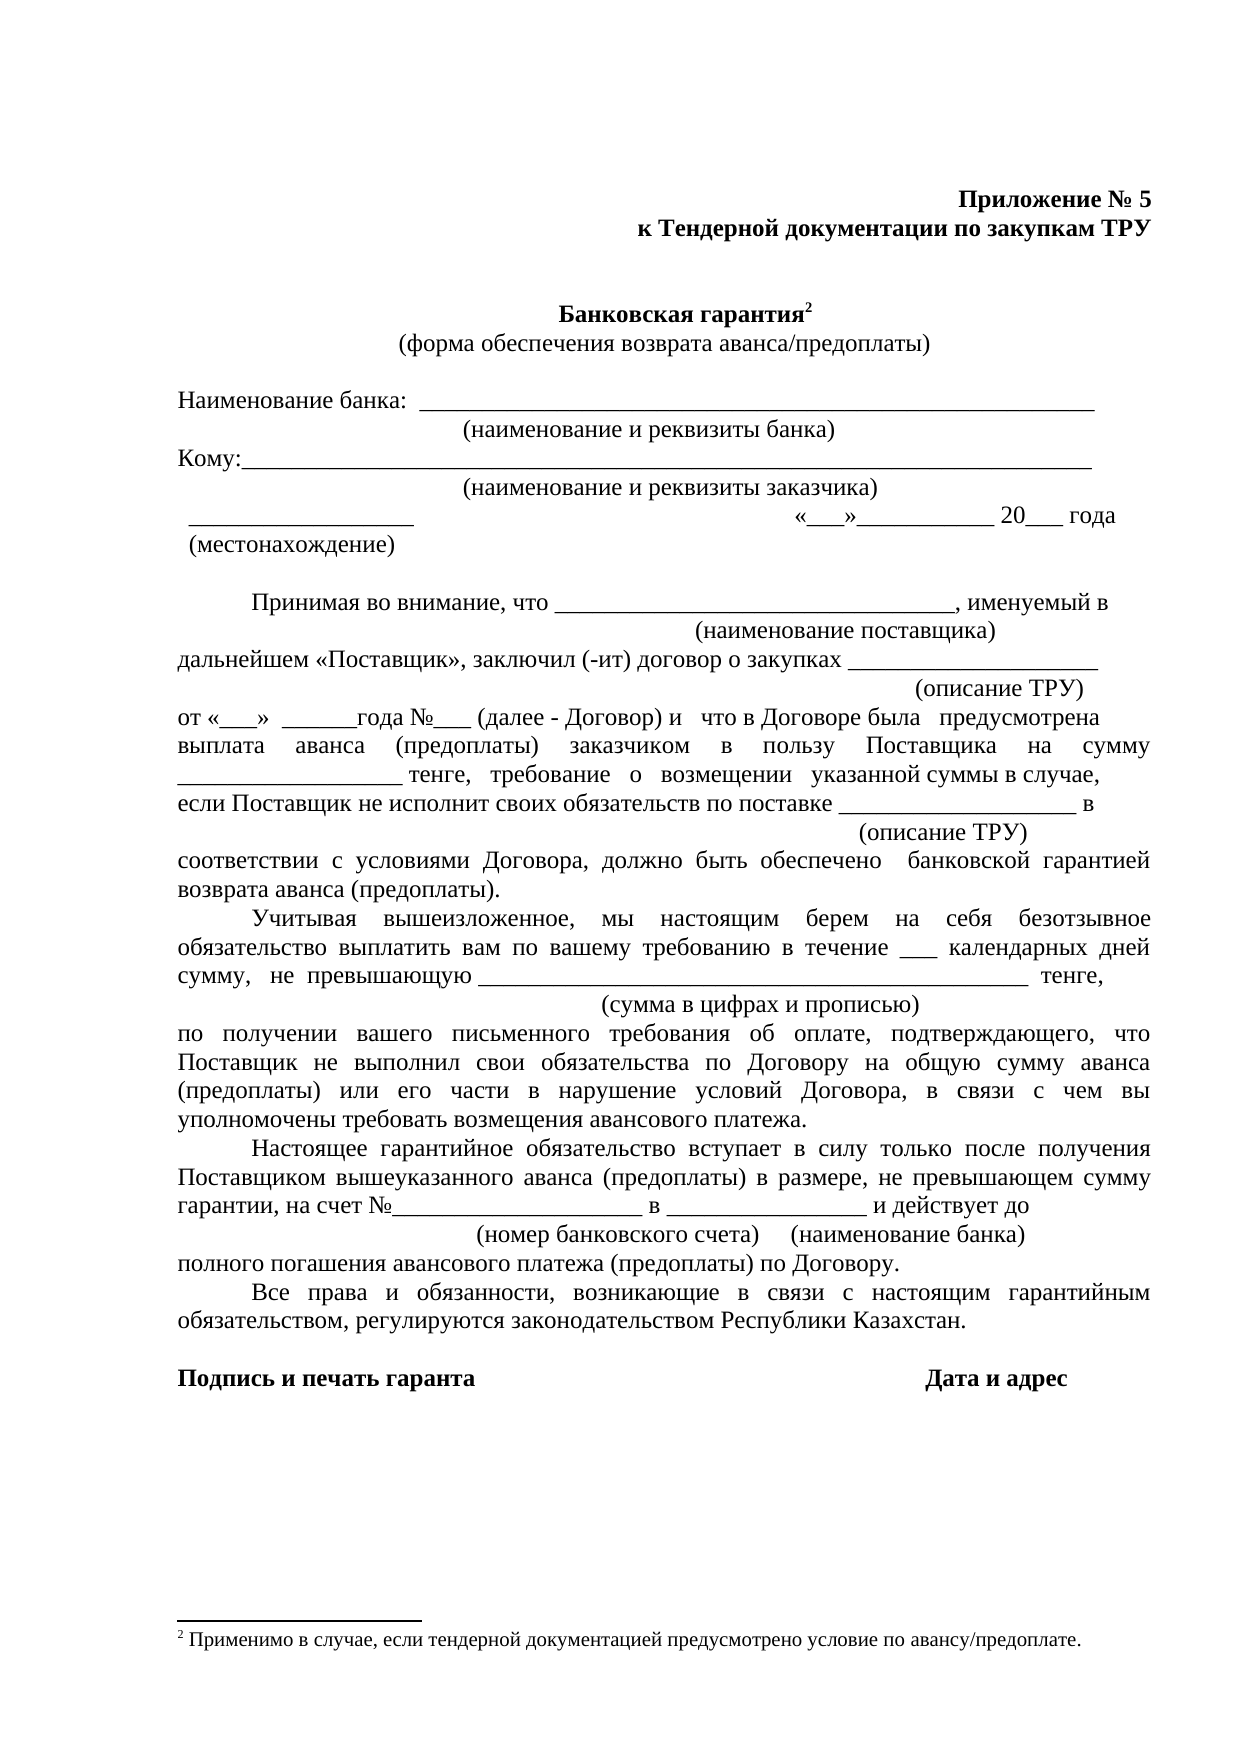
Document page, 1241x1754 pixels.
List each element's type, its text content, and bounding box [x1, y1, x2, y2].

text (форма обеспечения возврата аванса/предоплаты) [177, 328, 1152, 357]
text Приложение № 5 [827, 184, 1152, 213]
table_header __________________ (местонахождение) [177, 500, 664, 558]
text Настоящее гарантийное обязательство вступает в силу только после получения Поставщиком вышеуказанного аванса (предоплаты) в размере, не превышающем сумму гарантии, на счет №____________________ в ________________ и действует до [177, 1133, 1152, 1219]
text Принимая во внимание, что ________________________________, именуемый в [177, 587, 1152, 615]
text Учитывая вышеизложенное, мы настоящим берем на себя безотзывное обязательство выплатить вам по вашему требованию в течение ___ календарных дней сумму, не превышающую ____________________________________________ тенге, [177, 903, 1152, 989]
text (номер банковского счета) (наименование банка) [177, 1219, 1152, 1248]
text по получении вашего письменного требования об оплате, подтверждающего, что Поставщик не выполнил свои обязательства по Договору на общую сумму аванса (предоплаты) или его части в нарушение условий Договора, в связи с чем вы уполномочены требовать возмещения авансового платежа. [177, 1018, 1152, 1133]
text Банковская гарантия [177, 299, 1152, 328]
text Все права и обязанности, возникающие в связи с настоящим гарантийным обязательством, регулируются законодательством Республики Казахстан. [177, 1277, 1152, 1334]
text полного погашения авансового платежа (предоплаты) по Договору. [177, 1248, 1152, 1277]
text Подпись и печать гаранта Дата и адрес [177, 1363, 1152, 1392]
text (описание ТРУ) [177, 817, 1152, 845]
text (наименование поставщика) [177, 615, 1152, 644]
text соответствии с условиями Договора, должно быть обеспечено банковской гарантией возврата аванса (предоплаты). [177, 845, 1152, 903]
text (наименование и реквизиты банка) [177, 414, 1152, 443]
text (наименование и реквизиты заказчика) [177, 472, 1152, 500]
text (сумма в цифрах и прописью) [177, 989, 1152, 1018]
text дальнейшем «Поставщик», заключил (-ит) договор о закупках ____________________ [177, 644, 1152, 673]
text от «___» ______года №___ (далее - Договор) и что в Договоре была предусмотрена [177, 702, 1152, 730]
text если Поставщик не исполнит своих обязательств по поставке ___________________ в [177, 788, 1152, 817]
text (описание ТРУ) [177, 673, 1152, 702]
text Кому:____________________________________________________________________ [177, 443, 1152, 472]
text Наименование банка: ______________________________________________________ [177, 385, 1152, 414]
table_header «___»___________ 20___ года [664, 500, 1152, 558]
text к Тендерной документации по закупкам ТРУ [177, 213, 1152, 242]
text выплата аванса (предоплаты) заказчиком в пользу Поставщика на сумму __________________ тенге, требование о возмещении указанной суммы в случае, [177, 730, 1152, 788]
